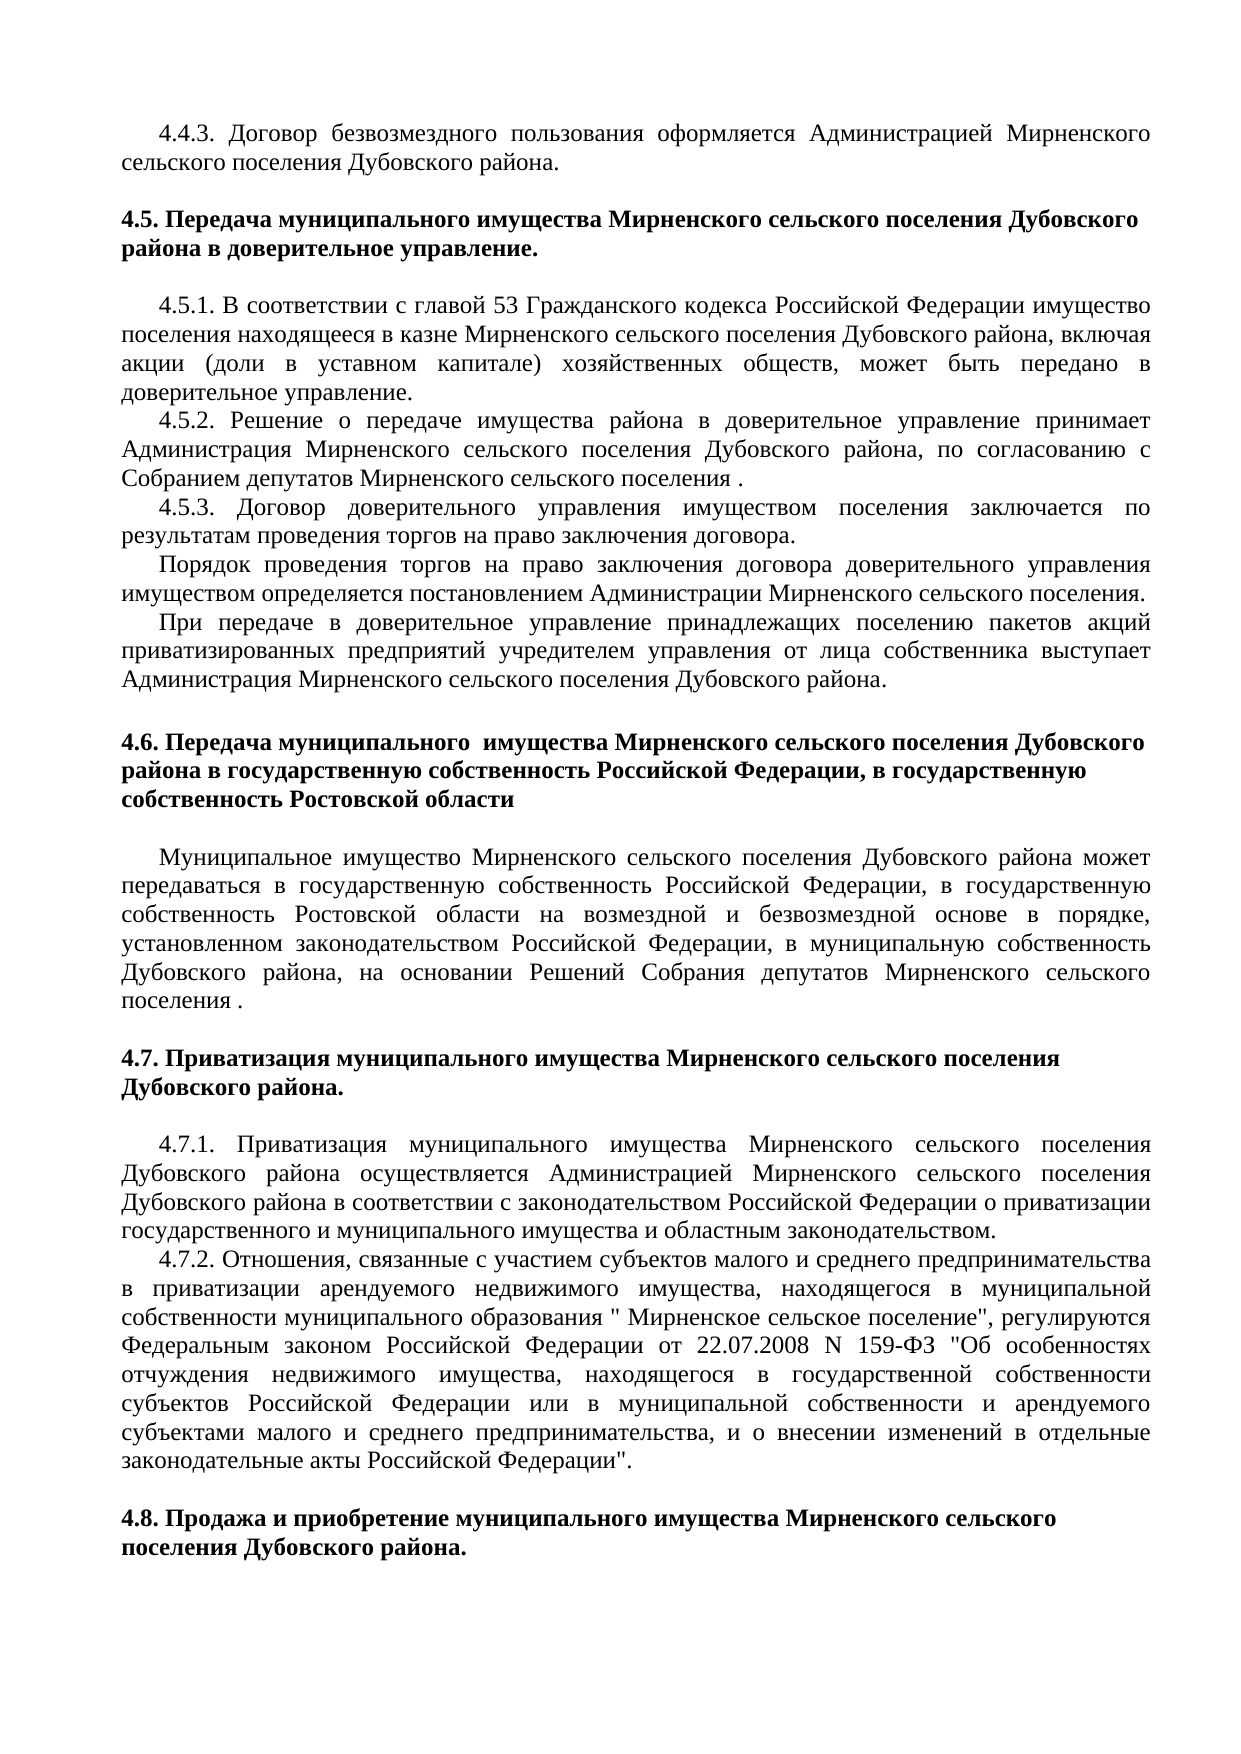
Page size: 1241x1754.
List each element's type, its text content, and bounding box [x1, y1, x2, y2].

text 4.5.2. Решение о передаче имущества района в доверительное управление принимает Администрация Мирненского сельского поселения Дубовского района, по согласованию с Собранием депутатов Мирненского сельского поселения . [121, 406, 1152, 492]
text При передаче в доверительное управление принадлежащих поселению пакетов акций приватизированных предприятий учредителем управления от лица собственника выступает Администрация Мирненского сельского поселения Дубовского района. [121, 607, 1152, 693]
text 4.5. Передача муниципального имущества Мирненского сельского поселения Дубовского района в доверительное управление. [121, 204, 1152, 262]
text 4.7. Приватизация муниципального имущества Мирненского сельского поселения Дубовского района. [121, 1043, 1152, 1100]
text 4.4.3. Договор безвозмездного пользования оформляется Администрацией Мирненского сельского поселения Дубовского района. [121, 118, 1152, 176]
text 4.8. Продажа и приобретение муниципального имущества Мирненского сельского поселения Дубовского района. [121, 1503, 1152, 1560]
text 4.5.3. Договор доверительного управления имуществом поселения заключается по результатам проведения торгов на право заключения договора. [121, 492, 1152, 549]
text Муниципальное имущество Мирненского сельского поселения Дубовского района может передаваться в государственную собственность Российской Федерации, в государственную собственность Ростовской области на возмездной и безвозмездной основе в порядке, установленном законодательством Российской Федерации, в муниципальную собственность Дубовского района, на основании Решений Собрания депутатов Мирненского сельского поселения . [121, 842, 1152, 1014]
text 4.7.1. Приватизация муниципального имущества Мирненского сельского поселения Дубовского района осуществляется Администрацией Мирненского сельского поселения Дубовского района в соответствии с законодательством Российской Федерации о приватизации государственного и муниципального имущества и областным законодательством. [121, 1129, 1152, 1244]
text 4.5.1. В соответствии с главой 53 Гражданского кодекса Российской Федерации имущество поселения находящееся в казне Мирненского сельского поселения Дубовского района, включая акции (доли в уставном капитале) хозяйственных обществ, может быть передано в доверительное управление. [121, 291, 1152, 406]
text 4.6. Передача муниципального имущества Мирненского сельского поселения Дубовского района в государственную собственность Российской Федерации, в государственную собственность Ростовской области [121, 727, 1152, 813]
text Порядок проведения торгов на право заключения договора доверительного управления имуществом определяется постановлением Администрации Мирненского сельского поселения. [121, 549, 1152, 607]
text 4.7.2. Отношения, связанные с участием субъектов малого и среднего предпринимательства в приватизации арендуемого недвижимого имущества, находящегося в муниципальной собственности муниципального образования " Мирненское сельское поселение", регулируются Федеральным законом Российской Федерации от 22.07.2008 N 159-ФЗ "Об особенностях отчуждения недвижимого имущества, находящегося в государственной собственности субъектов Российской Федерации или в муниципальной собственности и арендуемого субъектами малого и среднего предпринимательства, и о внесении изменений в отдельные законодательные акты Российской Федерации". [121, 1244, 1152, 1474]
